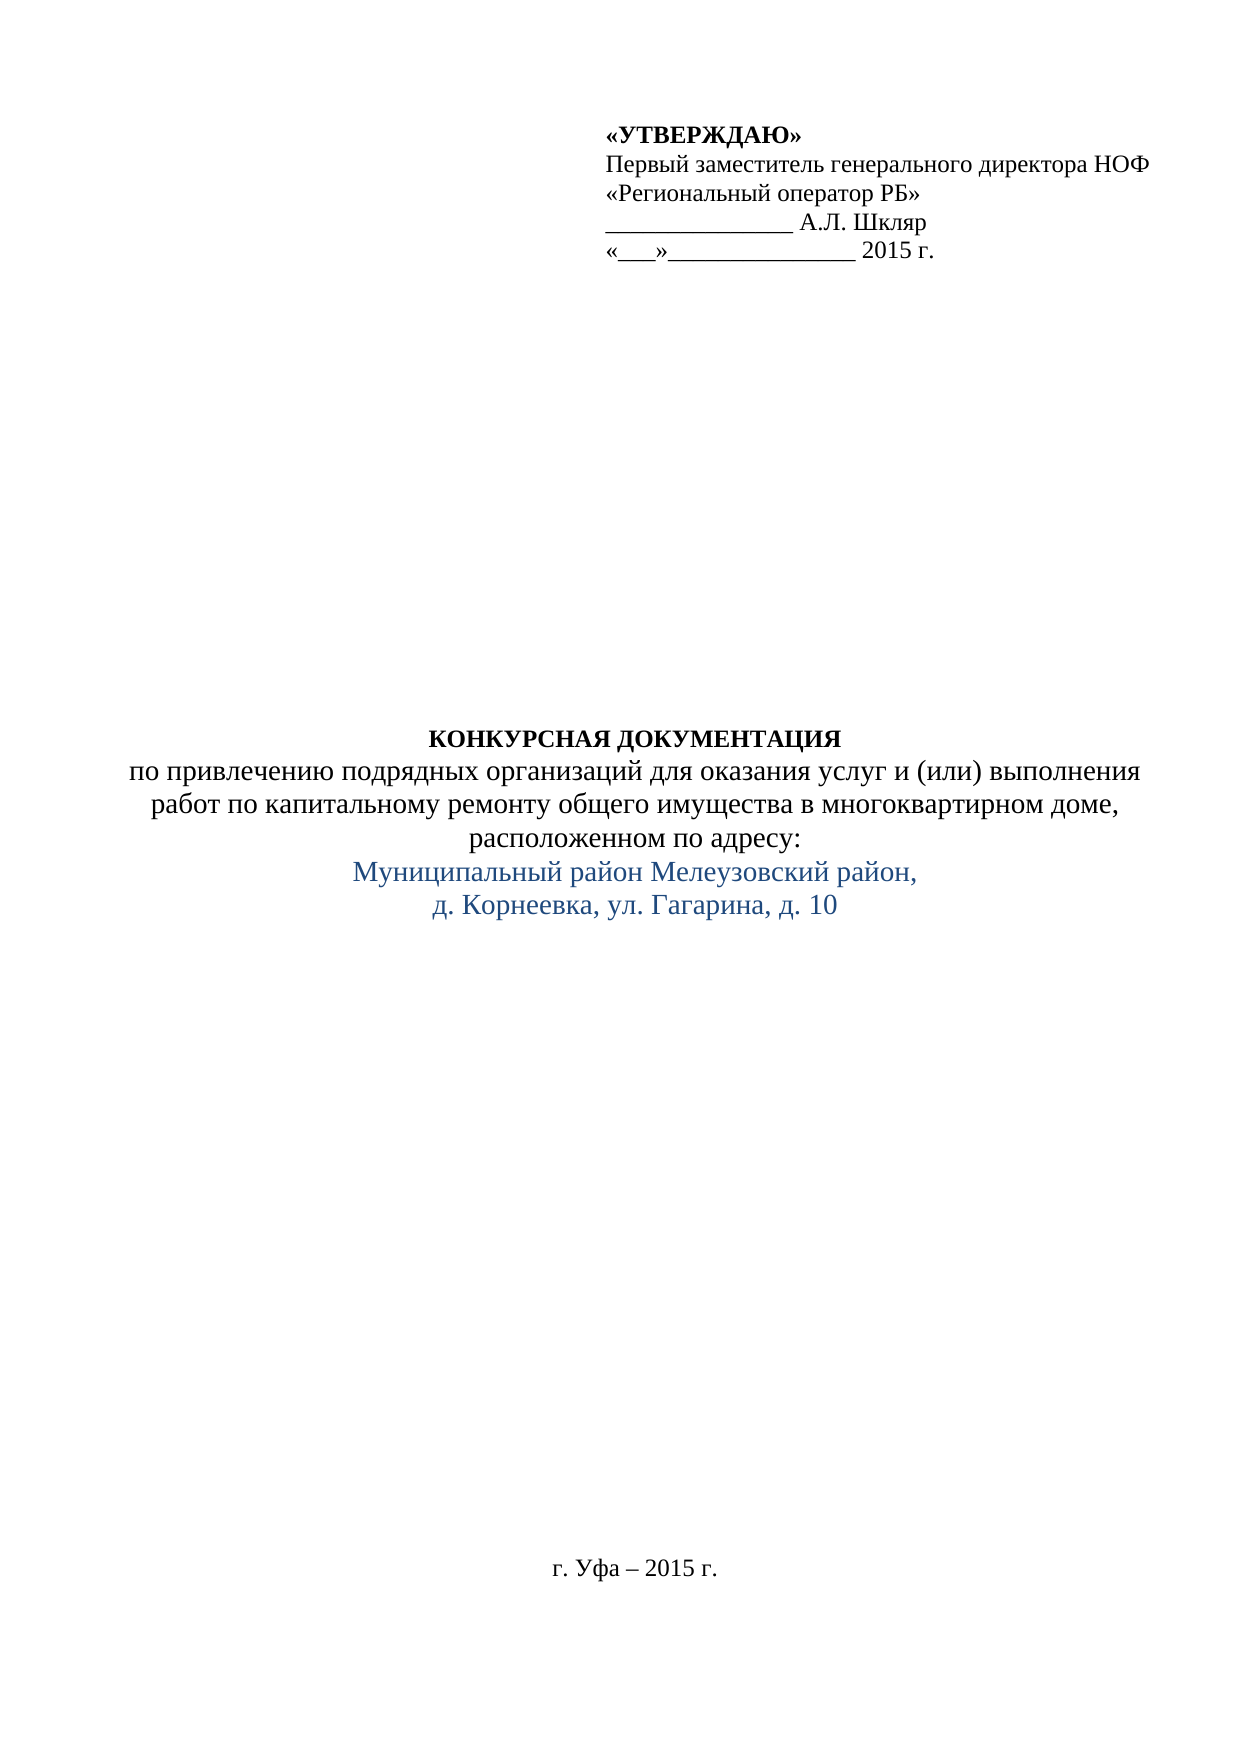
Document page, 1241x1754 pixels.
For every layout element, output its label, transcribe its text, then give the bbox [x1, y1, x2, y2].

text Муниципальный район Мелеузовский район, [118, 854, 1152, 887]
text г. Уфа – 2015 г. [118, 1553, 1152, 1582]
text «___»_______________ 2015 г. [605, 236, 1152, 264]
text по привлечению подрядных организаций для оказания услуг и (или) выполнения работ по капитальному ремонту общего имущества в многоквартирном доме, расположенном по адресу: [118, 753, 1152, 854]
text д. Корнеевка, ул. Гагарина, д. 10 [118, 887, 1152, 921]
text _______________ А.Л. Шкляр [605, 207, 1152, 236]
text КОНКУРСНАЯ ДОКУМЕНТАЦИЯ [118, 724, 1152, 753]
text «УТВЕРЖДАЮ» [605, 121, 1152, 149]
text Первый заместитель генерального директора НОФ «Региональный оператор РБ» [605, 149, 1152, 207]
